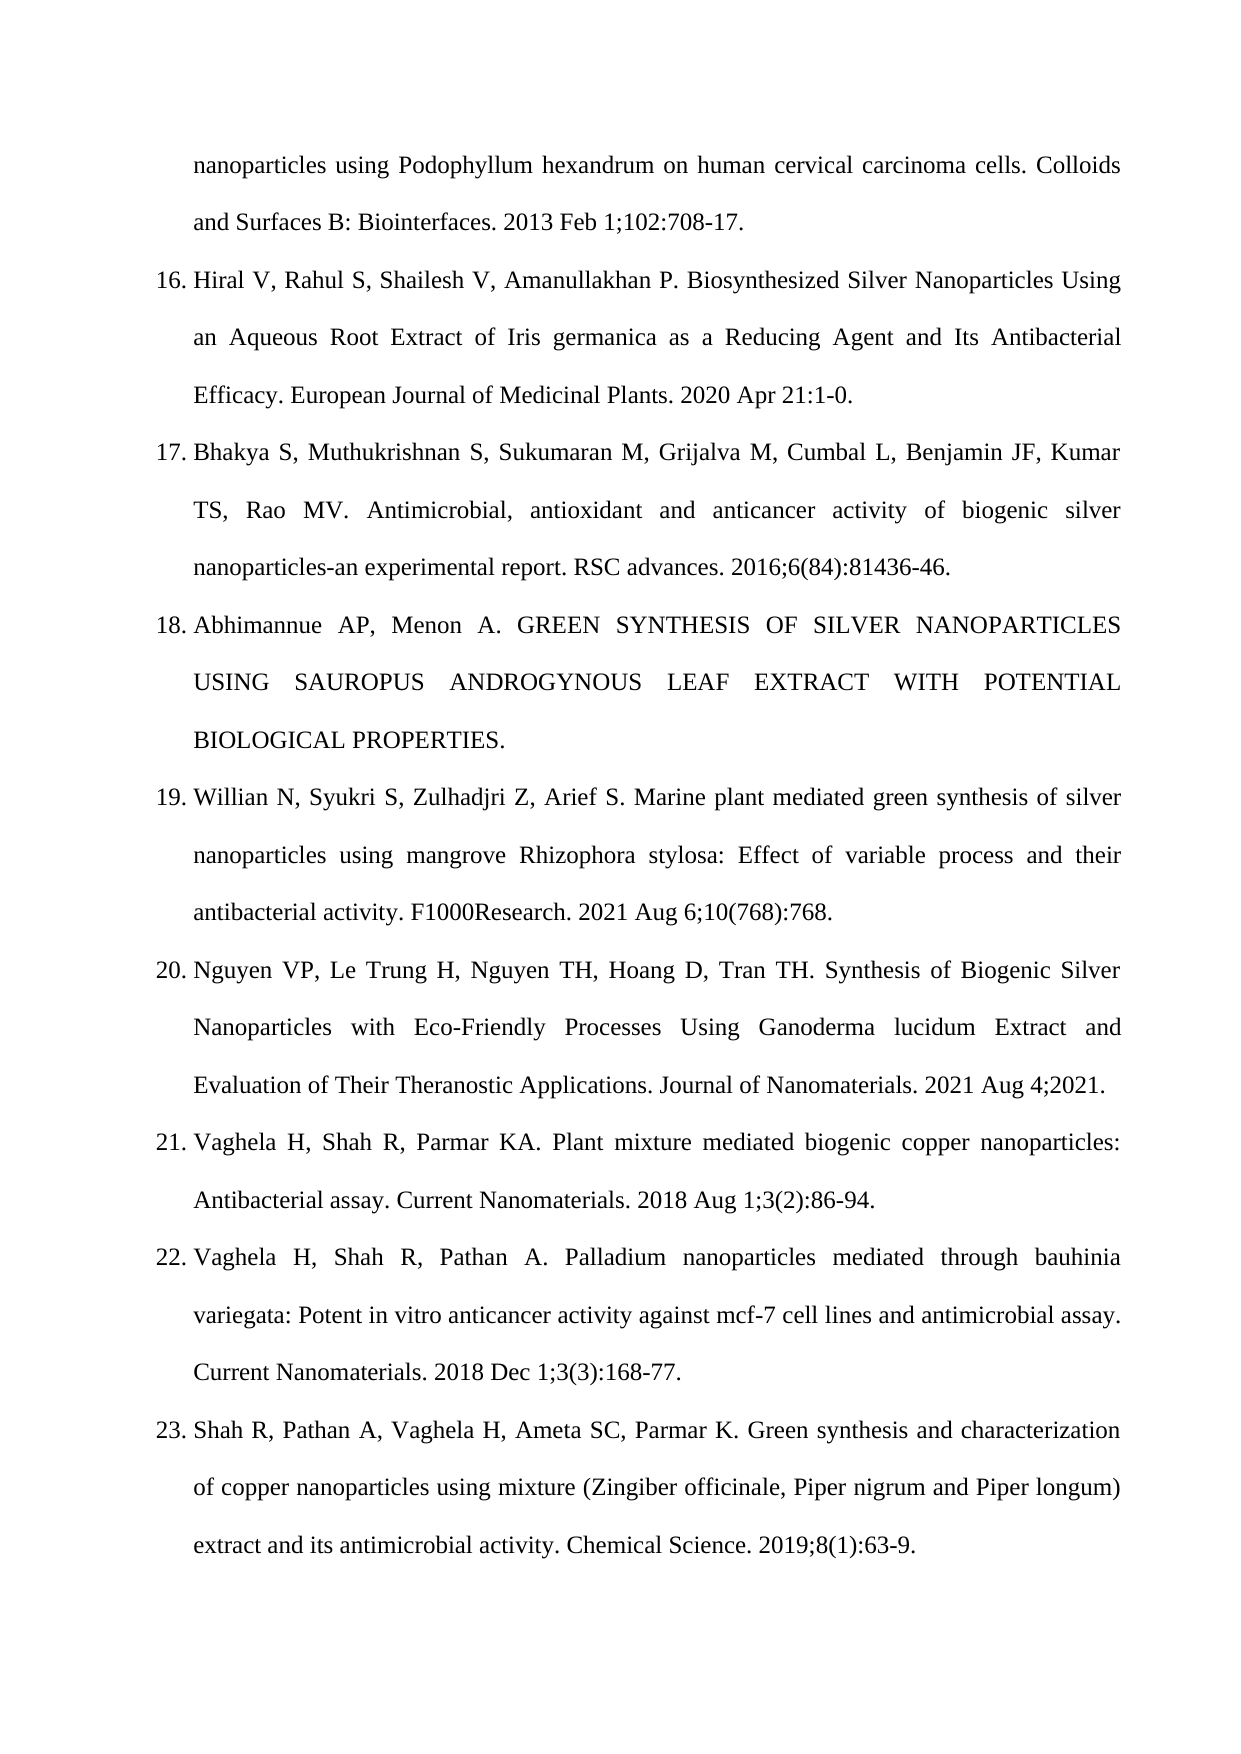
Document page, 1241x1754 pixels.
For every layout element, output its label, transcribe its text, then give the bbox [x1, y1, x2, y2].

list Vaghela H, Shah R, Pathan A. Palladium nanoparticles mediated through bauhinia variegata: Potent in vitro anticancer activity against mcf-7 cell lines and antimicrobial assay. Current Nanomaterials. 2018 Dec 1;3(3):168-77. [156, 1242, 1122, 1386]
list Bhakya S, Muthukrishnan S, Sukumaran M, Grijalva M, Cumbal L, Benjamin JF, Kumar TS, Rao MV. Antimicrobial, antioxidant and anticancer activity of biogenic silver nanoparticles-an experimental report. RSC advances. 2016;6(84):81436-46. [156, 437, 1122, 581]
list Willian N, Syukri S, Zulhadjri Z, Arief S. Marine plant mediated green synthesis of silver nanoparticles using mangrove Rhizophora stylosa: Effect of variable process and their antibacterial activity. F1000Research. 2021 Aug 6;10(768):768. [156, 782, 1122, 926]
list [156, 150, 1122, 236]
list Vaghela H, Shah R, Parmar KA. Plant mixture mediated biogenic copper nanoparticles: Antibacterial assay. Current Nanomaterials. 2018 Aug 1;3(2):86-94. [156, 1127, 1122, 1214]
list Abhimannue AP, Menon A. GREEN SYNTHESIS OF SILVER NANOPARTICLES USING SAUROPUS ANDROGYNOUS LEAF EXTRACT WITH POTENTIAL BIOLOGICAL PROPERTIES. [156, 610, 1122, 754]
list Nguyen VP, Le Trung H, Nguyen TH, Hoang D, Tran TH. Synthesis of Biogenic Silver Nanoparticles with Eco-Friendly Processes Using Ganoderma lucidum Extract and Evaluation of Their Theranostic Applications. Journal of Nanomaterials. 2021 Aug 4;2021. [156, 955, 1122, 1099]
list Hiral V, Rahul S, Shailesh V, Amanullakhan P. Biosynthesized Silver Nanoparticles Using an Aqueous Root Extract of Iris germanica as a Reducing Agent and Its Antibacterial Efficacy. European Journal of Medicinal Plants. 2020 Apr 21:1-0. [156, 265, 1122, 409]
list Shah R, Pathan A, Vaghela H, Ameta SC, Parmar K. Green synthesis and characterization of copper nanoparticles using mixture (Zingiber officinale, Piper nigrum and Piper longum) extract and its antimicrobial activity. Chemical Science. 2019;8(1):63-9. [156, 1415, 1122, 1559]
